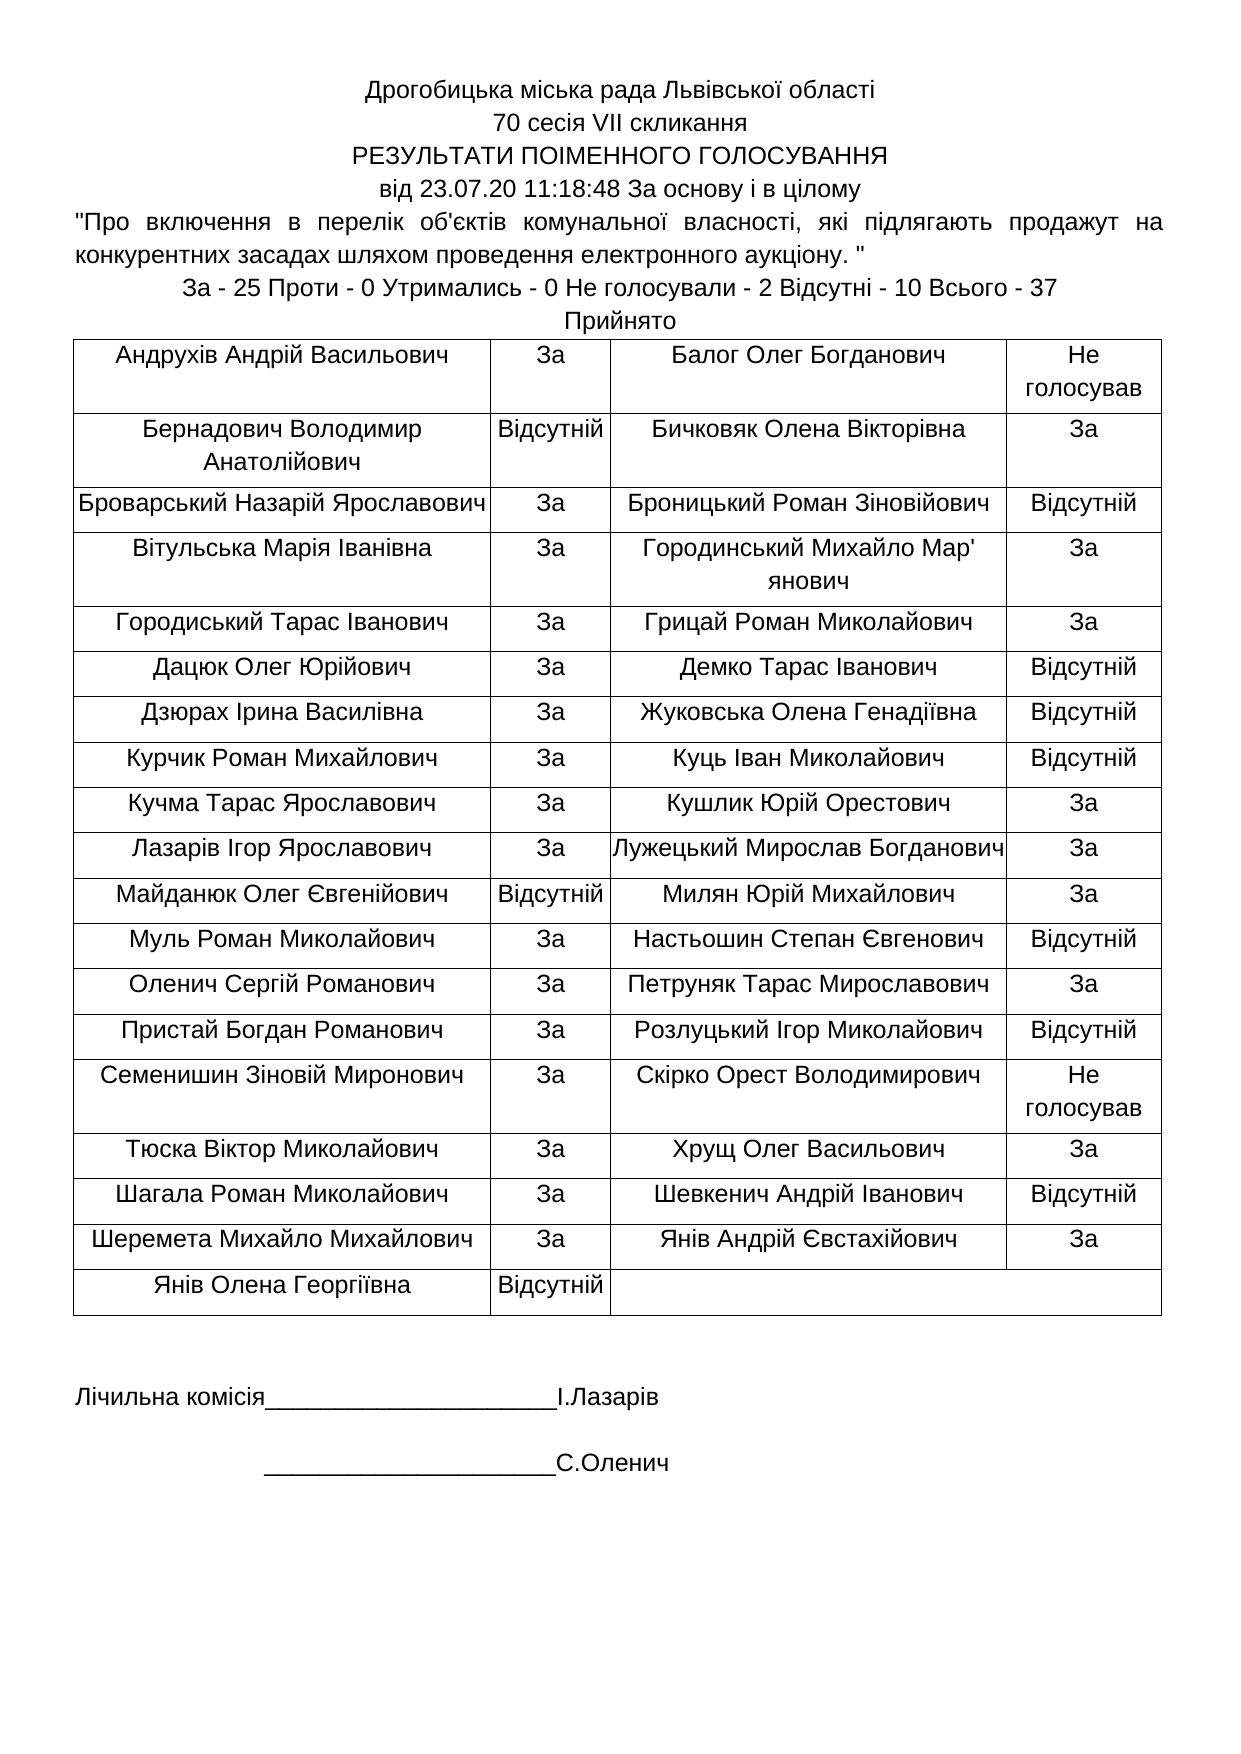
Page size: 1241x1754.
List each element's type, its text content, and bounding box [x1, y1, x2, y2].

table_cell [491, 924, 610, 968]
text 70 сесія VII скликання [75, 108, 1165, 137]
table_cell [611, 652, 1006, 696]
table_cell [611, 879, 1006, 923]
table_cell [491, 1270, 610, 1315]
text Дрогобицька міська рада Львівської області [75, 75, 1165, 104]
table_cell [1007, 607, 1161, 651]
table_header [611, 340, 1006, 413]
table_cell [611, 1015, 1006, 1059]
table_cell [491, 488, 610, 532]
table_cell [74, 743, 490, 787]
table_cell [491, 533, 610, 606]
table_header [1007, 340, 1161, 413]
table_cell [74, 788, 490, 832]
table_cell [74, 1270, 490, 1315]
text За - 25 Проти - 0 Утримались - 0 Не голосували - 2 Відсутні - 10 Всього - 37 [75, 273, 1165, 302]
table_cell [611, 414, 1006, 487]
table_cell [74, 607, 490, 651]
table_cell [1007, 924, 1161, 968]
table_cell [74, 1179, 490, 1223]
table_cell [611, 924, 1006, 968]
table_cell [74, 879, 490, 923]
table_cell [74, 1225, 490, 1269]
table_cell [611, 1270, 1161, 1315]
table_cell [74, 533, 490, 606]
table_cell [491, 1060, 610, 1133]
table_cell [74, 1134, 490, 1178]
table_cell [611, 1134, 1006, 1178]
text Лічильна комісія_____________________І.Лазарів [75, 1382, 1165, 1411]
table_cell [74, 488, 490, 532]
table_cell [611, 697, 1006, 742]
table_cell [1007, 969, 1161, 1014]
text РЕЗУЛЬТАТИ ПОІМЕННОГО ГОЛОСУВАННЯ [75, 141, 1165, 170]
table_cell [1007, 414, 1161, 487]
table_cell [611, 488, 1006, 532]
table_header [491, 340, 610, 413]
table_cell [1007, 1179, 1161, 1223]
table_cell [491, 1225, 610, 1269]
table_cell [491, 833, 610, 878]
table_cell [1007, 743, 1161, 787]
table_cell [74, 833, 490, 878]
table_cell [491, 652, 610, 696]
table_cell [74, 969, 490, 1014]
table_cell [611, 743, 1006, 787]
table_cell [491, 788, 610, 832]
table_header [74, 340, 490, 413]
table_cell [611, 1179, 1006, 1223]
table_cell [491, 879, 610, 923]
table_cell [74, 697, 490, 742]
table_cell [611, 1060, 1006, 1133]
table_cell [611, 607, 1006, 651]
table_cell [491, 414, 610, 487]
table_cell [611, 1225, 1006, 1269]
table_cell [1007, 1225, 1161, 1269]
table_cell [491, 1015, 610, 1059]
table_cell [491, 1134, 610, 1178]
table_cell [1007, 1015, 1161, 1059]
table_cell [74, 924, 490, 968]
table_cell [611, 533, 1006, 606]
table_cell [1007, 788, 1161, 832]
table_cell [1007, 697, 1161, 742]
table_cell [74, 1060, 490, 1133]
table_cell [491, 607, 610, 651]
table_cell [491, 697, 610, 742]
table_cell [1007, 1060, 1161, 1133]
text "Про включення в перелік об'єктів комунальної власності, які підлягають продажут на конкурентних засадах шляхом проведення електронного аукціону. " [75, 207, 1165, 269]
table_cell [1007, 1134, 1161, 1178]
text від 23.07.20 11:18:48 За основу і в цілому [75, 174, 1165, 203]
text _____________________С.Оленич [75, 1448, 1165, 1477]
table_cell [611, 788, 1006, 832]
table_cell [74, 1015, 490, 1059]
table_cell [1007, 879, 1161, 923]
text Прийнято [75, 306, 1165, 335]
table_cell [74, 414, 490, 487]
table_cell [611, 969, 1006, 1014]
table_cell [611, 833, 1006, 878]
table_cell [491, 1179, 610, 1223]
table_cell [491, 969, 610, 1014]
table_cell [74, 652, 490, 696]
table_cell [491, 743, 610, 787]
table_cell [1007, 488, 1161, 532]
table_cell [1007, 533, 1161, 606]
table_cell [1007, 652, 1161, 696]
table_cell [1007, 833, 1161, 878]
